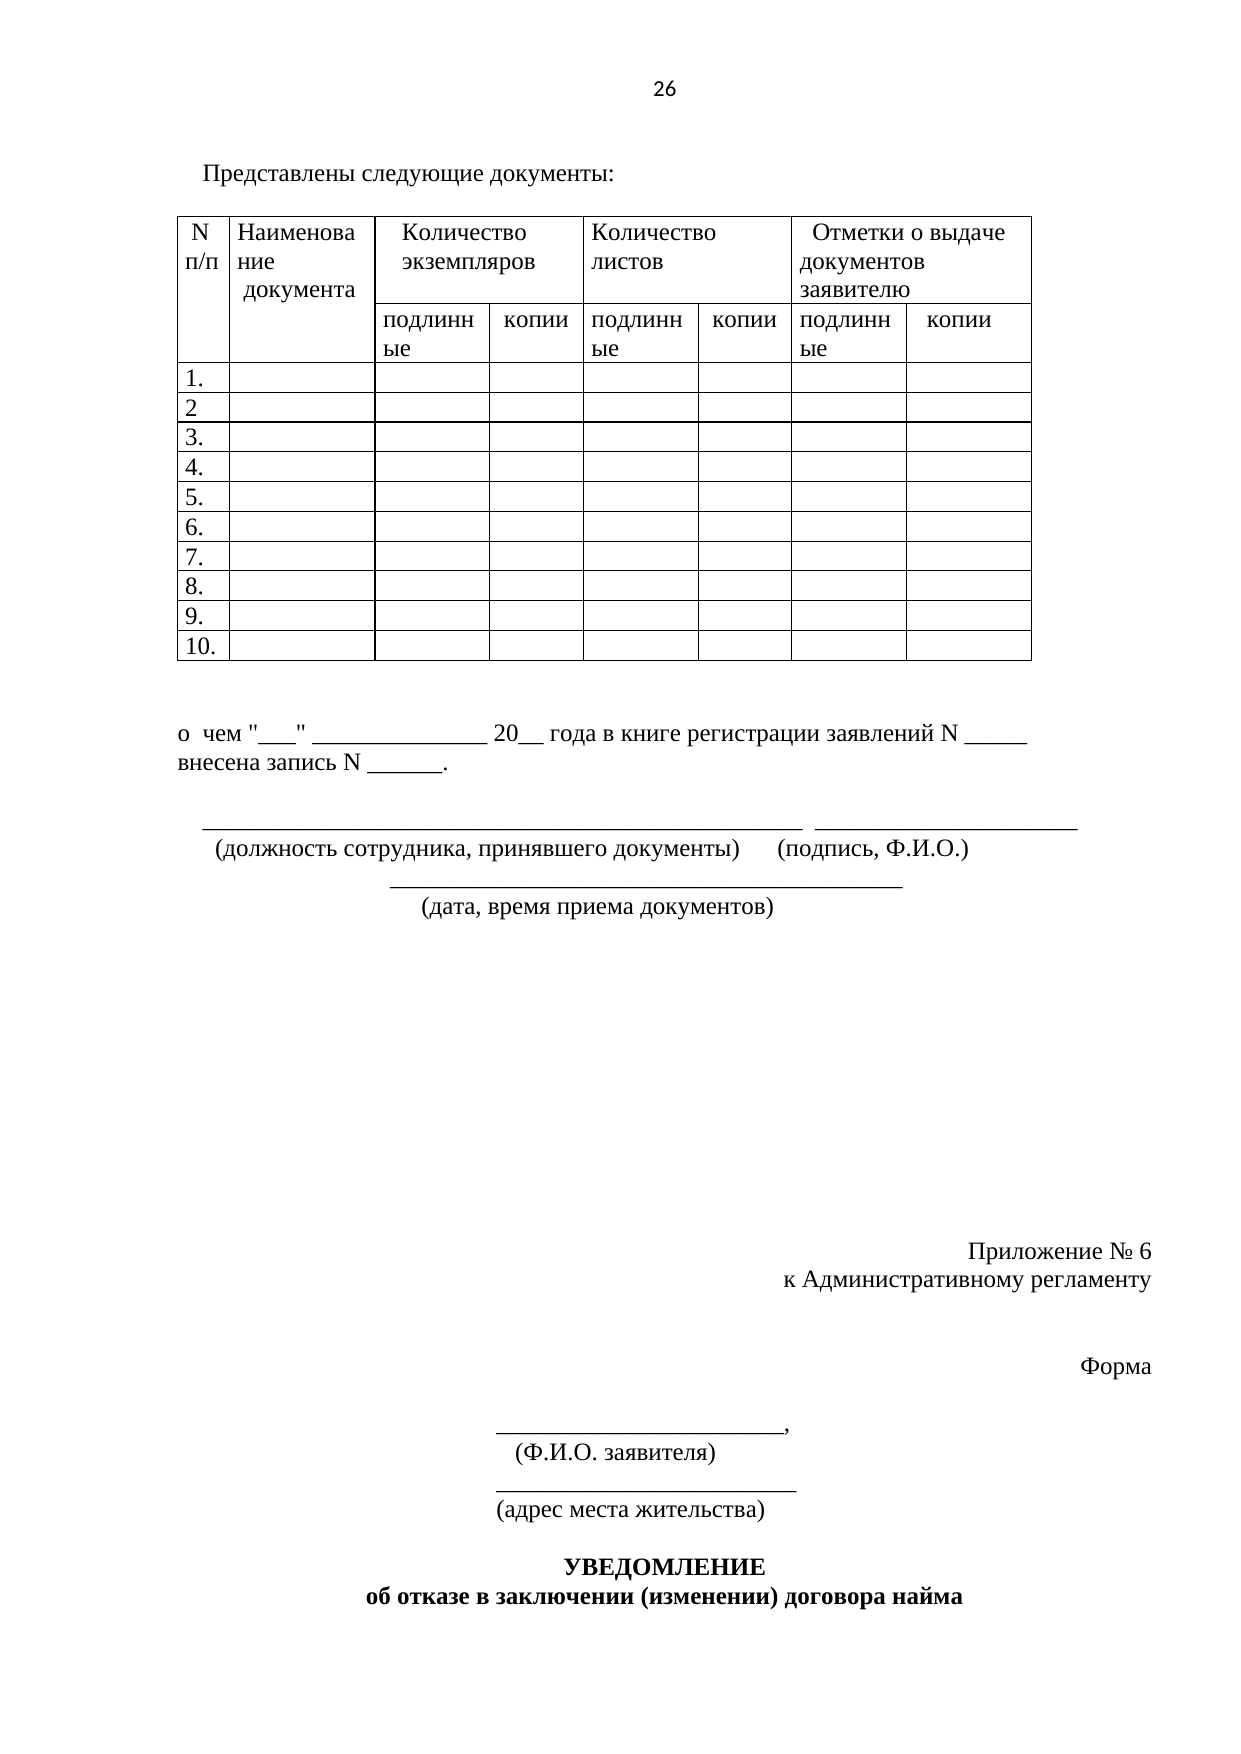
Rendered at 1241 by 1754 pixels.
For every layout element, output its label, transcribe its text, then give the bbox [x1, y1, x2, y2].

table_cell [490, 512, 583, 541]
table_cell [792, 452, 906, 481]
table_cell 10. [178, 631, 229, 660]
table_cell 6. [178, 512, 229, 541]
text о чем "___" ______________ 20__ года в книге регистрации заявлений N _____ [177, 718, 1152, 747]
table_cell [907, 363, 1031, 392]
table_cell подлинные [376, 304, 489, 362]
table_cell подлинные [584, 304, 698, 362]
table_cell [230, 512, 374, 541]
table_cell [699, 423, 791, 451]
text ________________________________________________ _____________________ [177, 804, 1152, 833]
table_cell [230, 452, 374, 481]
table_cell [376, 482, 489, 511]
table_cell [792, 631, 906, 660]
table_cell [230, 601, 374, 630]
table_cell [490, 601, 583, 630]
table_cell [230, 482, 374, 511]
table_cell 8. [178, 571, 229, 600]
table_cell копии [907, 304, 1031, 362]
table_cell [376, 363, 489, 392]
table_cell 3. [178, 423, 229, 451]
table_cell [907, 482, 1031, 511]
text УВЕДОМЛЕНИЕ [177, 1552, 1152, 1581]
table_cell [792, 363, 906, 392]
table_cell [490, 631, 583, 660]
table_cell [584, 363, 698, 392]
table_cell [699, 542, 791, 570]
table_cell [907, 423, 1031, 451]
table_cell [584, 512, 698, 541]
table_cell [230, 393, 374, 421]
table_cell [584, 482, 698, 511]
text _________________________________________ [177, 862, 1152, 891]
table_cell [490, 482, 583, 511]
table_cell 1. [178, 363, 229, 392]
table_cell [907, 393, 1031, 421]
table_cell [792, 601, 906, 630]
table_cell [907, 452, 1031, 481]
table_cell [907, 571, 1031, 600]
table_cell [490, 452, 583, 481]
table_cell [376, 393, 489, 421]
table_header Отметки о выдаче документов заявителю [792, 217, 1031, 303]
table_cell [230, 631, 374, 660]
table_cell [792, 512, 906, 541]
table_cell [907, 601, 1031, 630]
table_cell [230, 363, 374, 392]
table_cell [376, 512, 489, 541]
table_cell [907, 512, 1031, 541]
text Представлены следующие документы: [177, 158, 1152, 187]
table_cell [230, 423, 374, 451]
text (Ф.И.О. заявителя) [177, 1437, 1152, 1466]
table_header Наименование документа [230, 217, 374, 362]
table_cell [792, 542, 906, 570]
table_cell [490, 363, 583, 392]
text ________________________ [177, 1466, 1152, 1494]
table_cell [584, 423, 698, 451]
text внесена запись N ______. [177, 747, 1152, 776]
table_cell [490, 542, 583, 570]
table_cell [490, 571, 583, 600]
table_cell 2 [178, 393, 229, 421]
text Форма [177, 1351, 1152, 1379]
table_cell [699, 631, 791, 660]
text (должность сотрудника, принявшего документы) (подпись, Ф.И.О.) [177, 833, 1152, 862]
table_cell копии [490, 304, 583, 362]
table_cell [699, 452, 791, 481]
table_cell [699, 393, 791, 421]
table_cell [584, 393, 698, 421]
table_cell [699, 571, 791, 600]
table_cell 5. [178, 482, 229, 511]
table_cell [907, 631, 1031, 660]
table_header Количество листов [584, 217, 791, 303]
table_cell [699, 482, 791, 511]
text (дата, время приема документов) [177, 891, 1152, 919]
table_cell [376, 571, 489, 600]
table_header N п/п [178, 217, 229, 362]
table_cell [699, 363, 791, 392]
table_cell [376, 542, 489, 570]
text к Административному регламенту [177, 1264, 1152, 1293]
table_cell [699, 601, 791, 630]
text _______________________, [177, 1408, 1152, 1437]
table_cell [230, 571, 374, 600]
table_header Количество экземпляров [376, 217, 583, 303]
table_cell [792, 571, 906, 600]
text Приложение № 6 [177, 1236, 1152, 1264]
table_cell [584, 452, 698, 481]
table_cell [699, 512, 791, 541]
table_cell 9. [178, 601, 229, 630]
table_cell [584, 571, 698, 600]
table_cell [907, 542, 1031, 570]
table_cell [584, 601, 698, 630]
table_cell подлинные [792, 304, 906, 362]
table_cell [376, 601, 489, 630]
table_cell [490, 393, 583, 421]
text (адрес места жительства) [177, 1494, 1152, 1523]
table_cell [792, 482, 906, 511]
table_cell [792, 393, 906, 421]
table_cell копии [699, 304, 791, 362]
text об отказе в заключении (изменении) договора найма [177, 1581, 1152, 1609]
table_cell [584, 631, 698, 660]
table_cell [376, 452, 489, 481]
table_cell [584, 542, 698, 570]
table_cell 4. [178, 452, 229, 481]
table_cell 7. [178, 542, 229, 570]
table_cell [490, 423, 583, 451]
table_cell [376, 631, 489, 660]
table_cell [230, 542, 374, 570]
table_cell [376, 423, 489, 451]
table_cell [792, 423, 906, 451]
